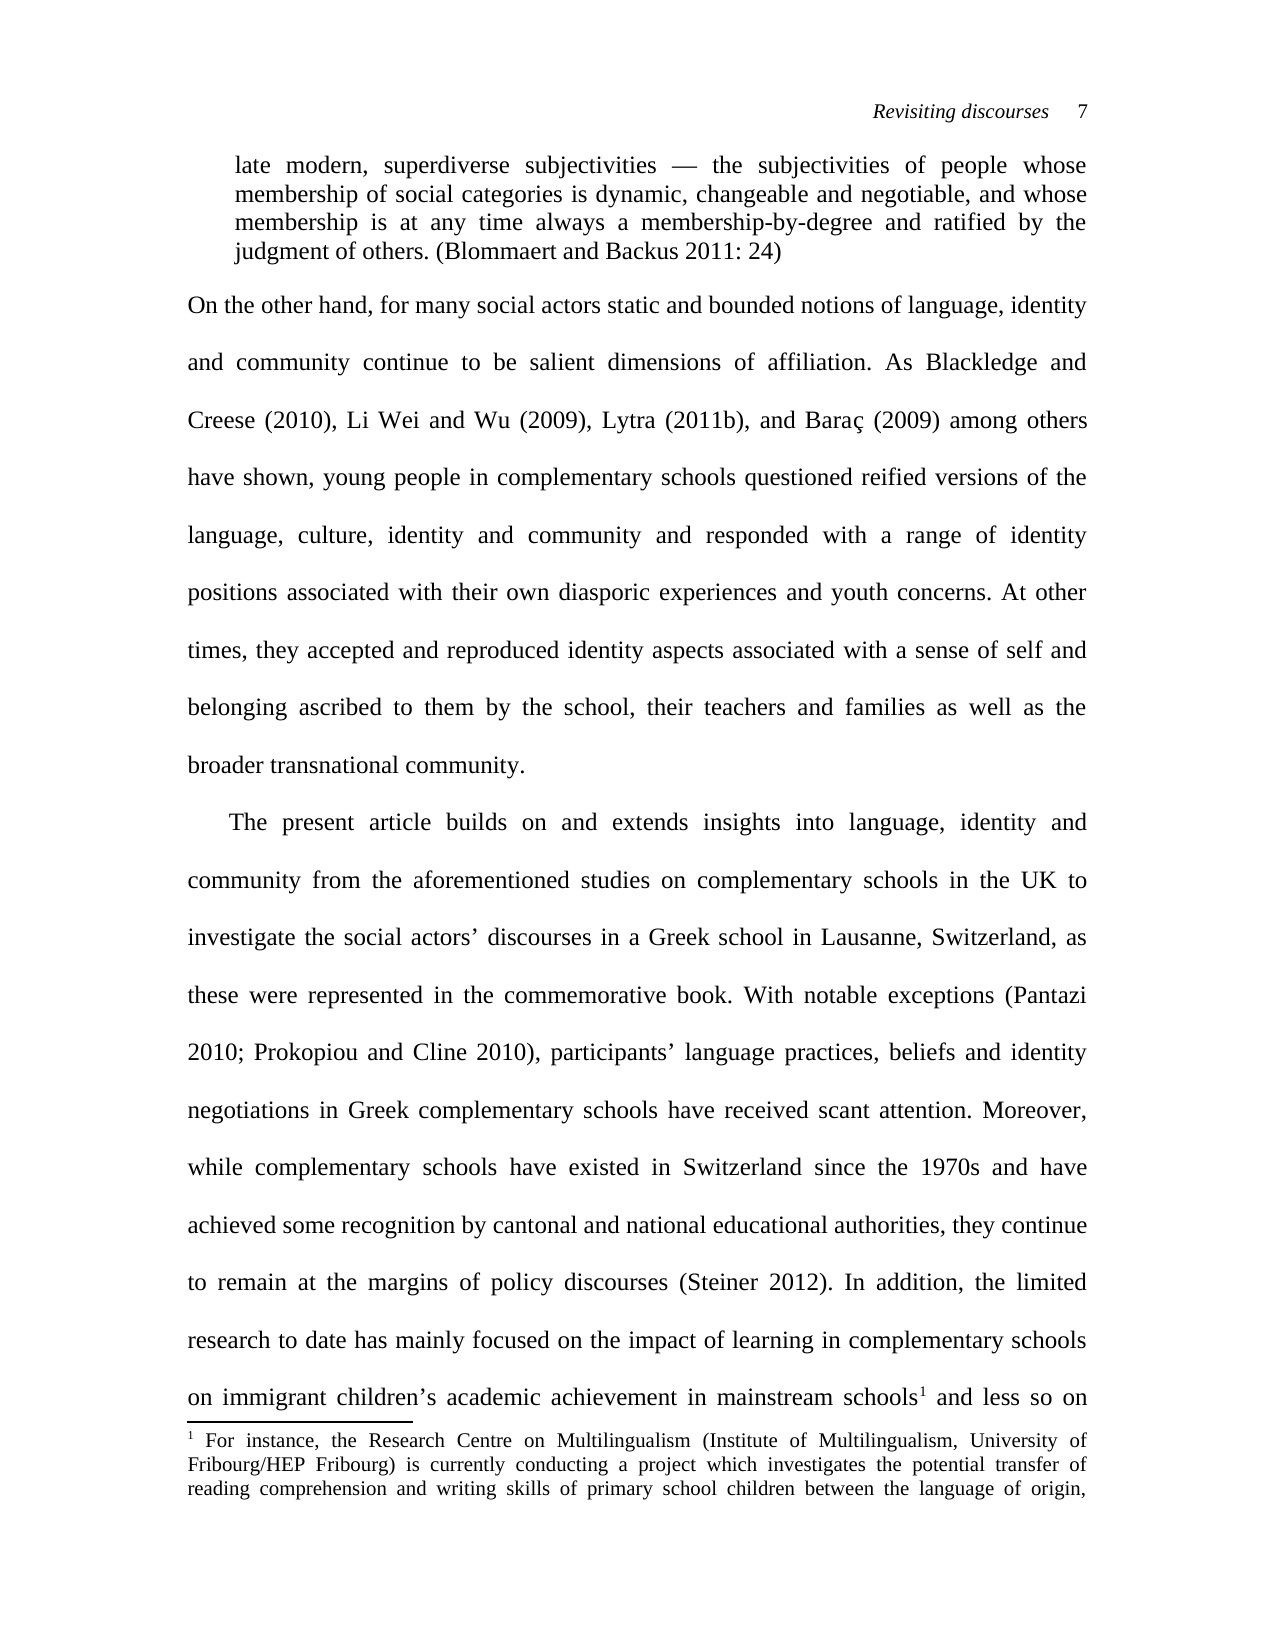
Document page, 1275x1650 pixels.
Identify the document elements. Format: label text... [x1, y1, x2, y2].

text late modern, superdiverse subjectivities — the subjectivities of people whose membership of social categories is dynamic, changeable and negotiable, and whose membership is at any time always a membership-by-degree and ratified by the judgment of others. (Blommaert and Backus 2011: 24) [234, 150, 1088, 265]
text On the other hand, for many social actors static and bounded notions of language, identity and community continue to be salient dimensions of affiliation. As Blackledge and Creese (2010), Li Wei and Wu (2009), Lytra (2011b), and Baraç (2009) among others have shown, young people in complementary schools questioned reified versions of the language, culture, identity and community and responded with a range of identity positions associated with their own diasporic experiences and youth concerns. At other times, they accepted and reproduced identity aspects associated with a sense of self and belonging ascribed to them by the school, their teachers and families as well as the broader transnational community. [187, 290, 1088, 779]
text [187, 807, 1088, 1411]
